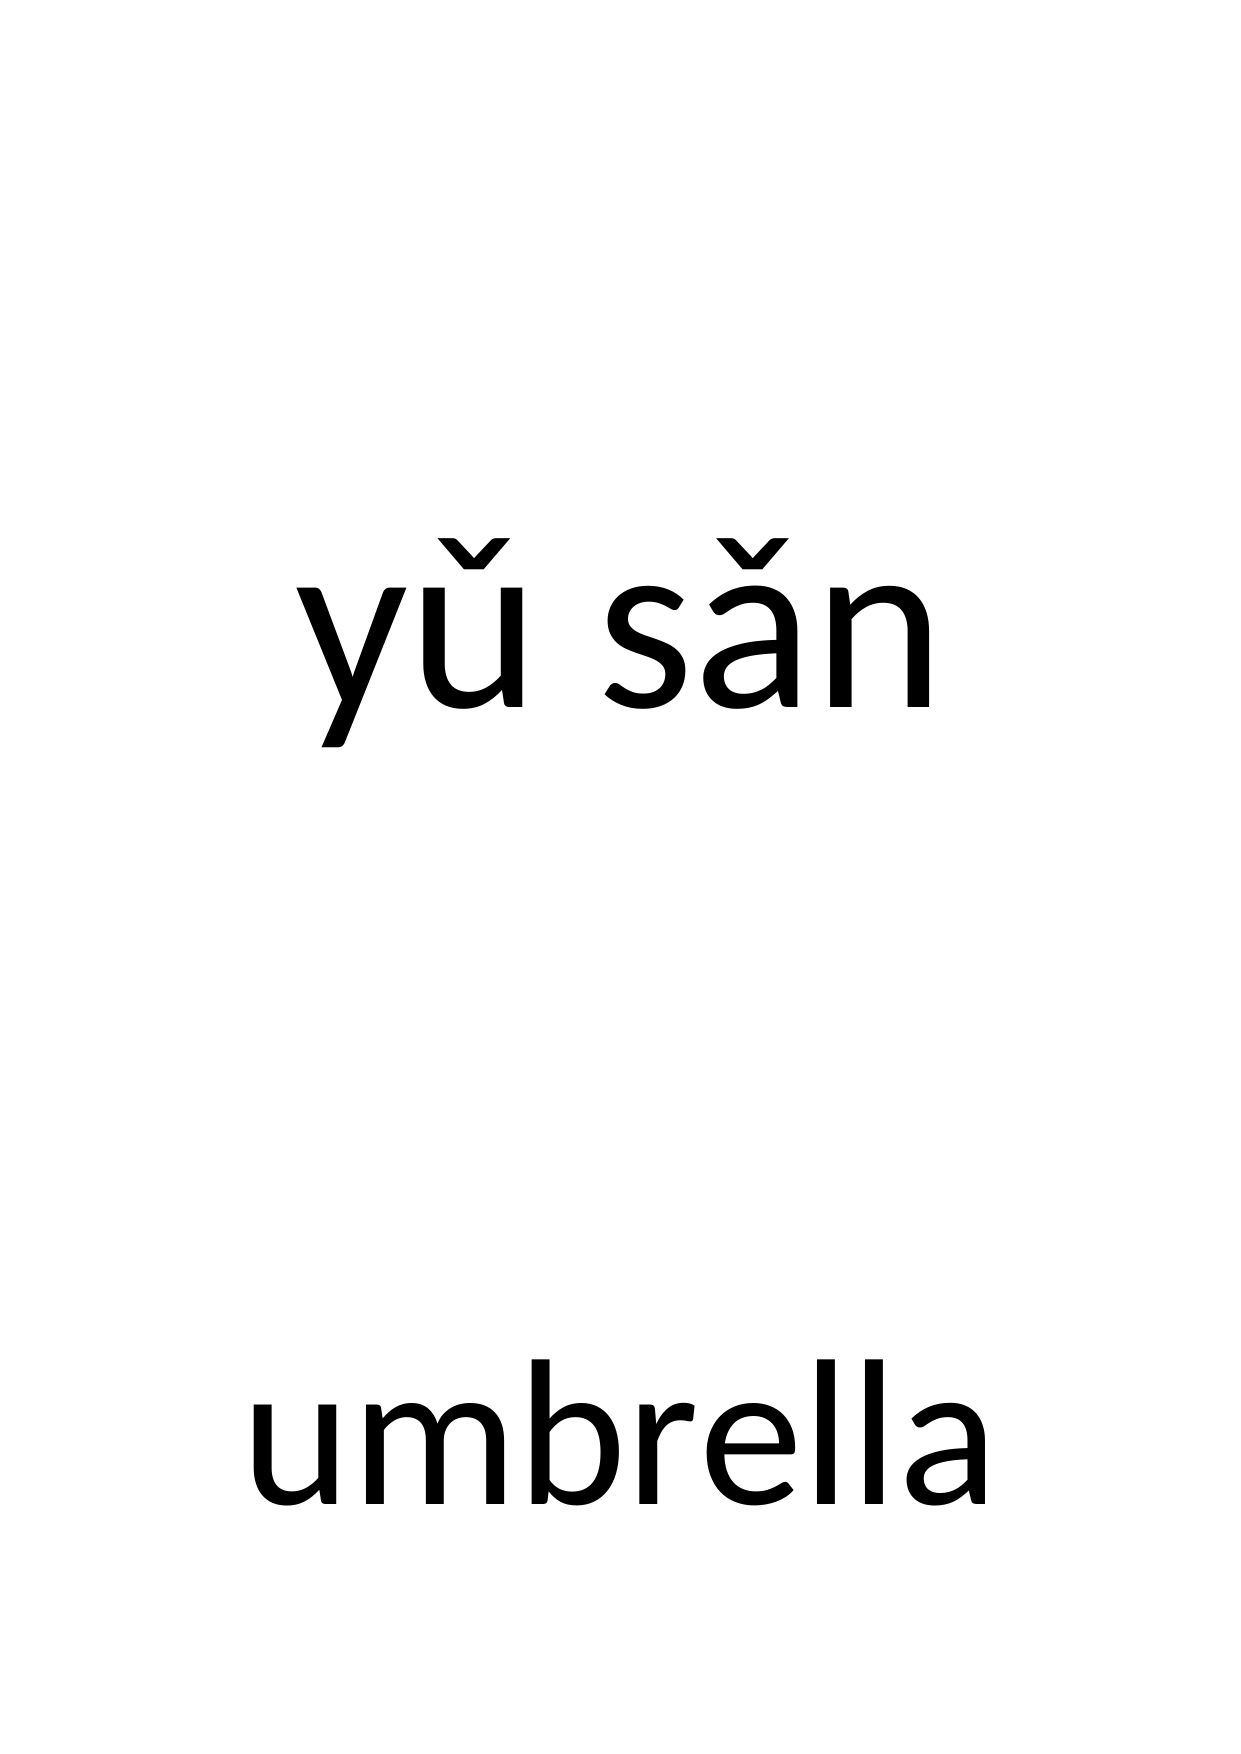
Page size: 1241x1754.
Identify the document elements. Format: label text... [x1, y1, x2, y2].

text umbrella [187, 1299, 1053, 1559]
text yǔ sǎn [187, 454, 1053, 779]
